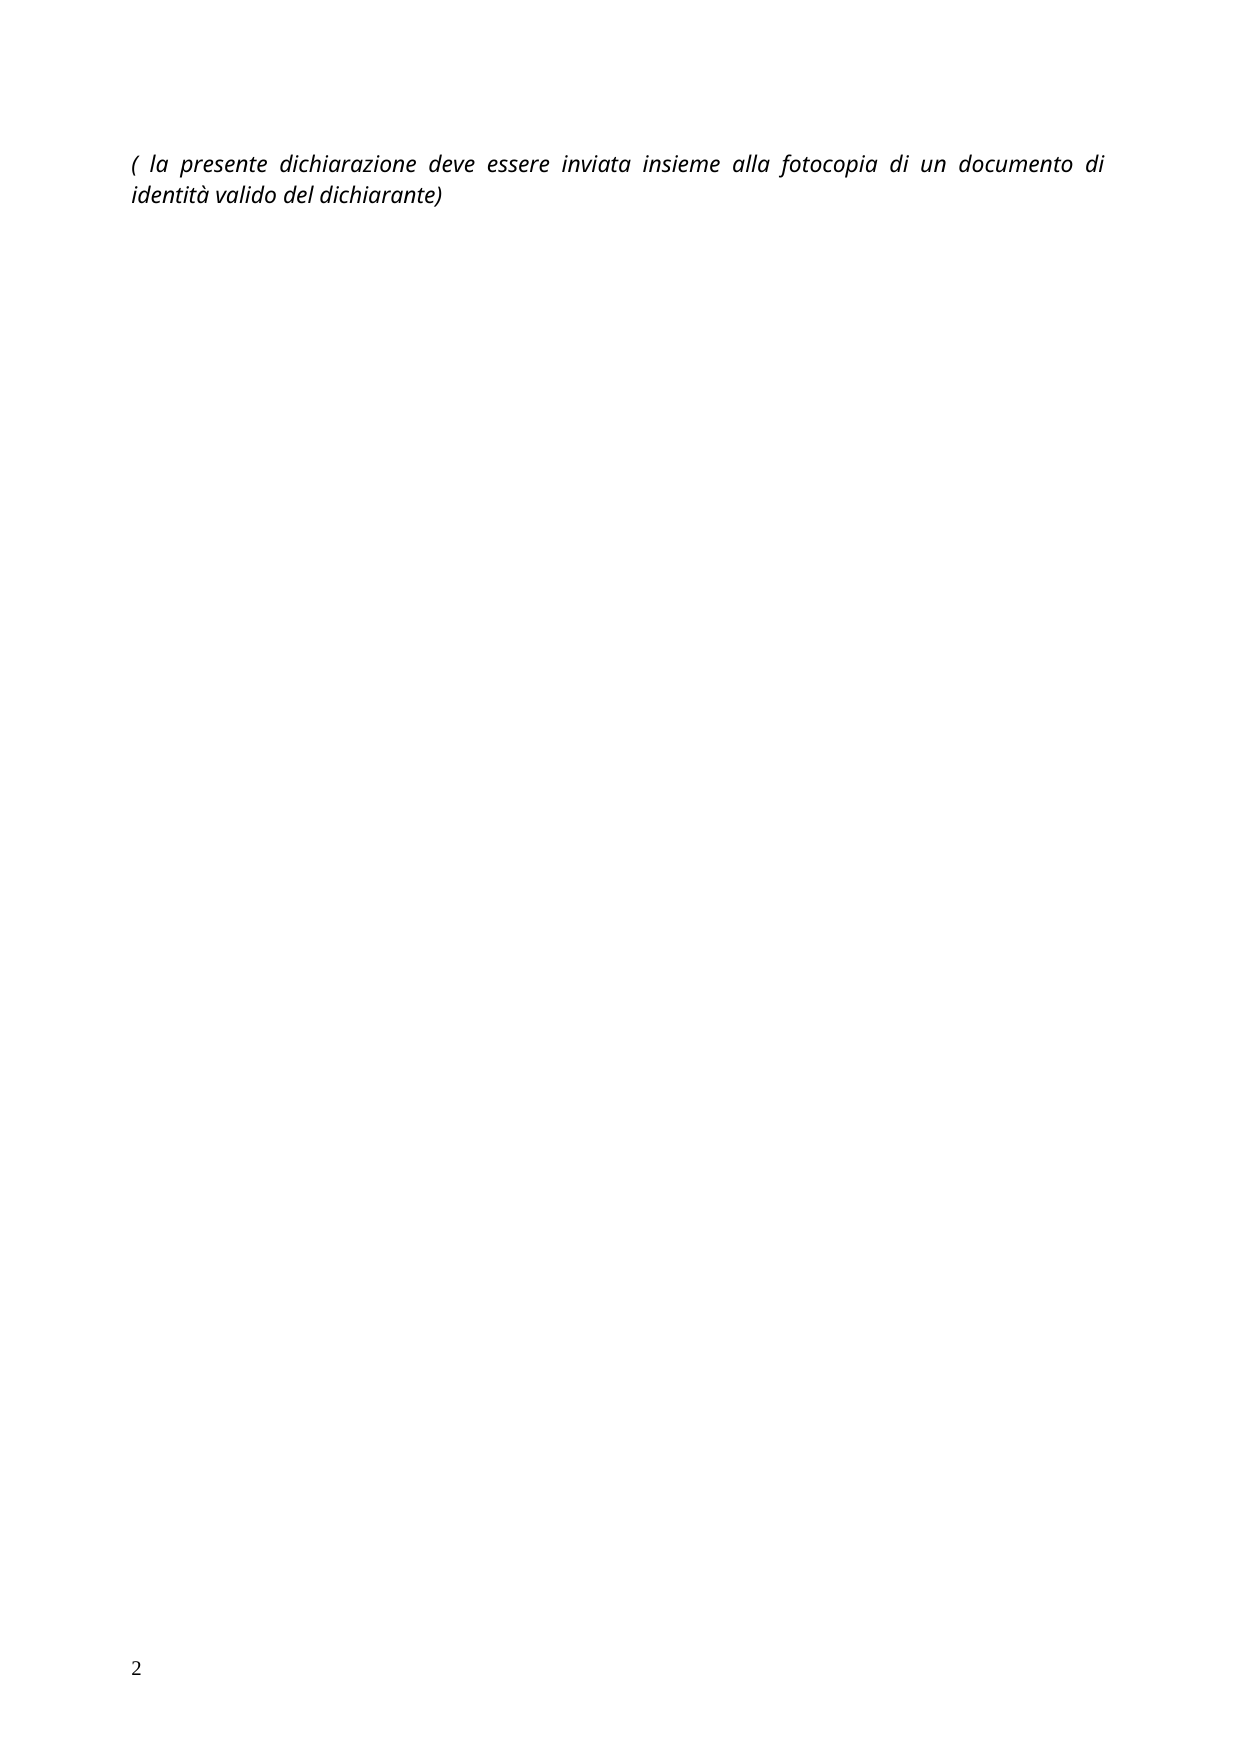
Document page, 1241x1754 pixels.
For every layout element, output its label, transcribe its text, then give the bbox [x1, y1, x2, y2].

text ( la presente dichiarazione deve essere inviata insieme alla fotocopia di un documento di identità valido del dichiarante) [131, 148, 1106, 210]
